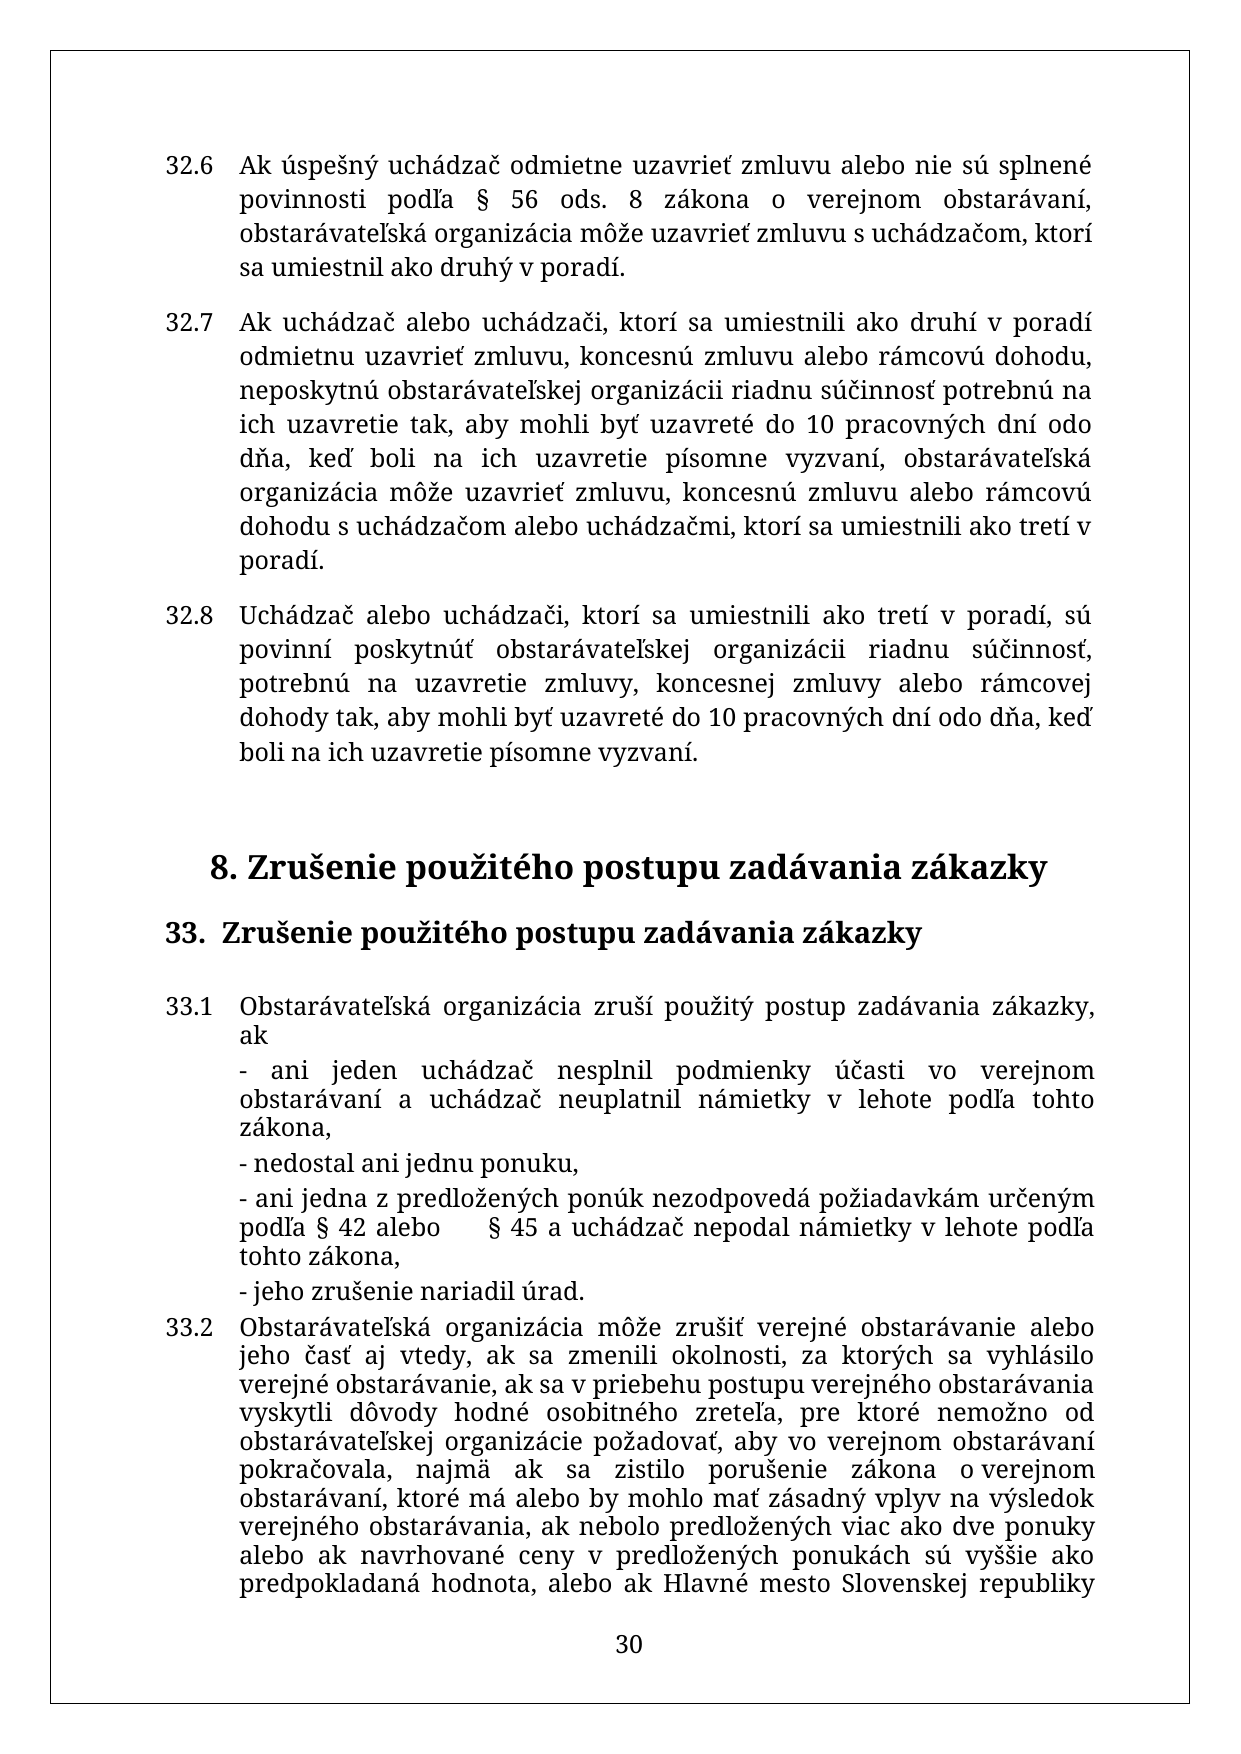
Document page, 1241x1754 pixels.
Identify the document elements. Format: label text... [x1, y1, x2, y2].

list Uchádzač alebo uchádzači, ktorí sa umiestnili ako tretí v poradí, sú povinní poskytnúť obstarávateľskej organizácii riadnu súčinnosť, potrebnú na uzavretie zmluvy, koncesnej zmluvy alebo rámcovej dohody tak, aby mohli byť uzavreté do 10 pracovných dní odo dňa, keď boli na ich uzavretie písomne vyzvaní. [165, 598, 1093, 768]
list Obstarávateľská organizácia zruší použitý postup zadávania zákazky, ak [165, 993, 1096, 1050]
subtitle Zrušenie použitého postupu zadávania zákazky [165, 912, 1093, 952]
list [165, 1313, 1096, 1598]
text - nedostal ani jednu ponuku, [239, 1149, 1096, 1178]
text - jeho zrušenie nariadil úrad. [239, 1278, 1096, 1306]
subtitle 8. Zrušenie použitého postupu zadávania zákazky [165, 844, 1093, 889]
text - ani jeden uchádzač nesplnil podmienky účasti vo verejnom obstarávaní a uchádzač neuplatnil námietky v lehote podľa tohto zákona, [239, 1057, 1096, 1142]
list Ak uchádzač alebo uchádzači, ktorí sa umiestnili ako druhí v poradí odmietnu uzavrieť zmluvu, koncesnú zmluvu alebo rámcovú dohodu, neposkytnú obstarávateľskej organizácii riadnu súčinnosť potrebnú na ich uzavretie tak, aby mohli byť uzavreté do 10 pracovných dní odo dňa, keď boli na ich uzavretie písomne vyzvaní, obstarávateľská organizácia môže uzavrieť zmluvu, koncesnú zmluvu alebo rámcovú dohodu s uchádzačom alebo uchádzačmi, ktorí sa umiestnili ako tretí v poradí. [165, 304, 1093, 577]
list Ak úspešný uchádzač odmietne uzavrieť zmluvu alebo nie sú splnené povinnosti podľa § 56 ods. 8 zákona o verejnom obstarávaní, obstarávateľská organizácia môže uzavrieť zmluvu s uchádzačom, ktorí sa umiestnil ako druhý v poradí. [165, 147, 1093, 284]
text - ani jedna z predložených ponúk nezodpovedá požiadavkám určeným podľa § 42 alebo § 45 a uchádzač nepodal námietky v lehote podľa tohto zákona, [239, 1185, 1096, 1271]
